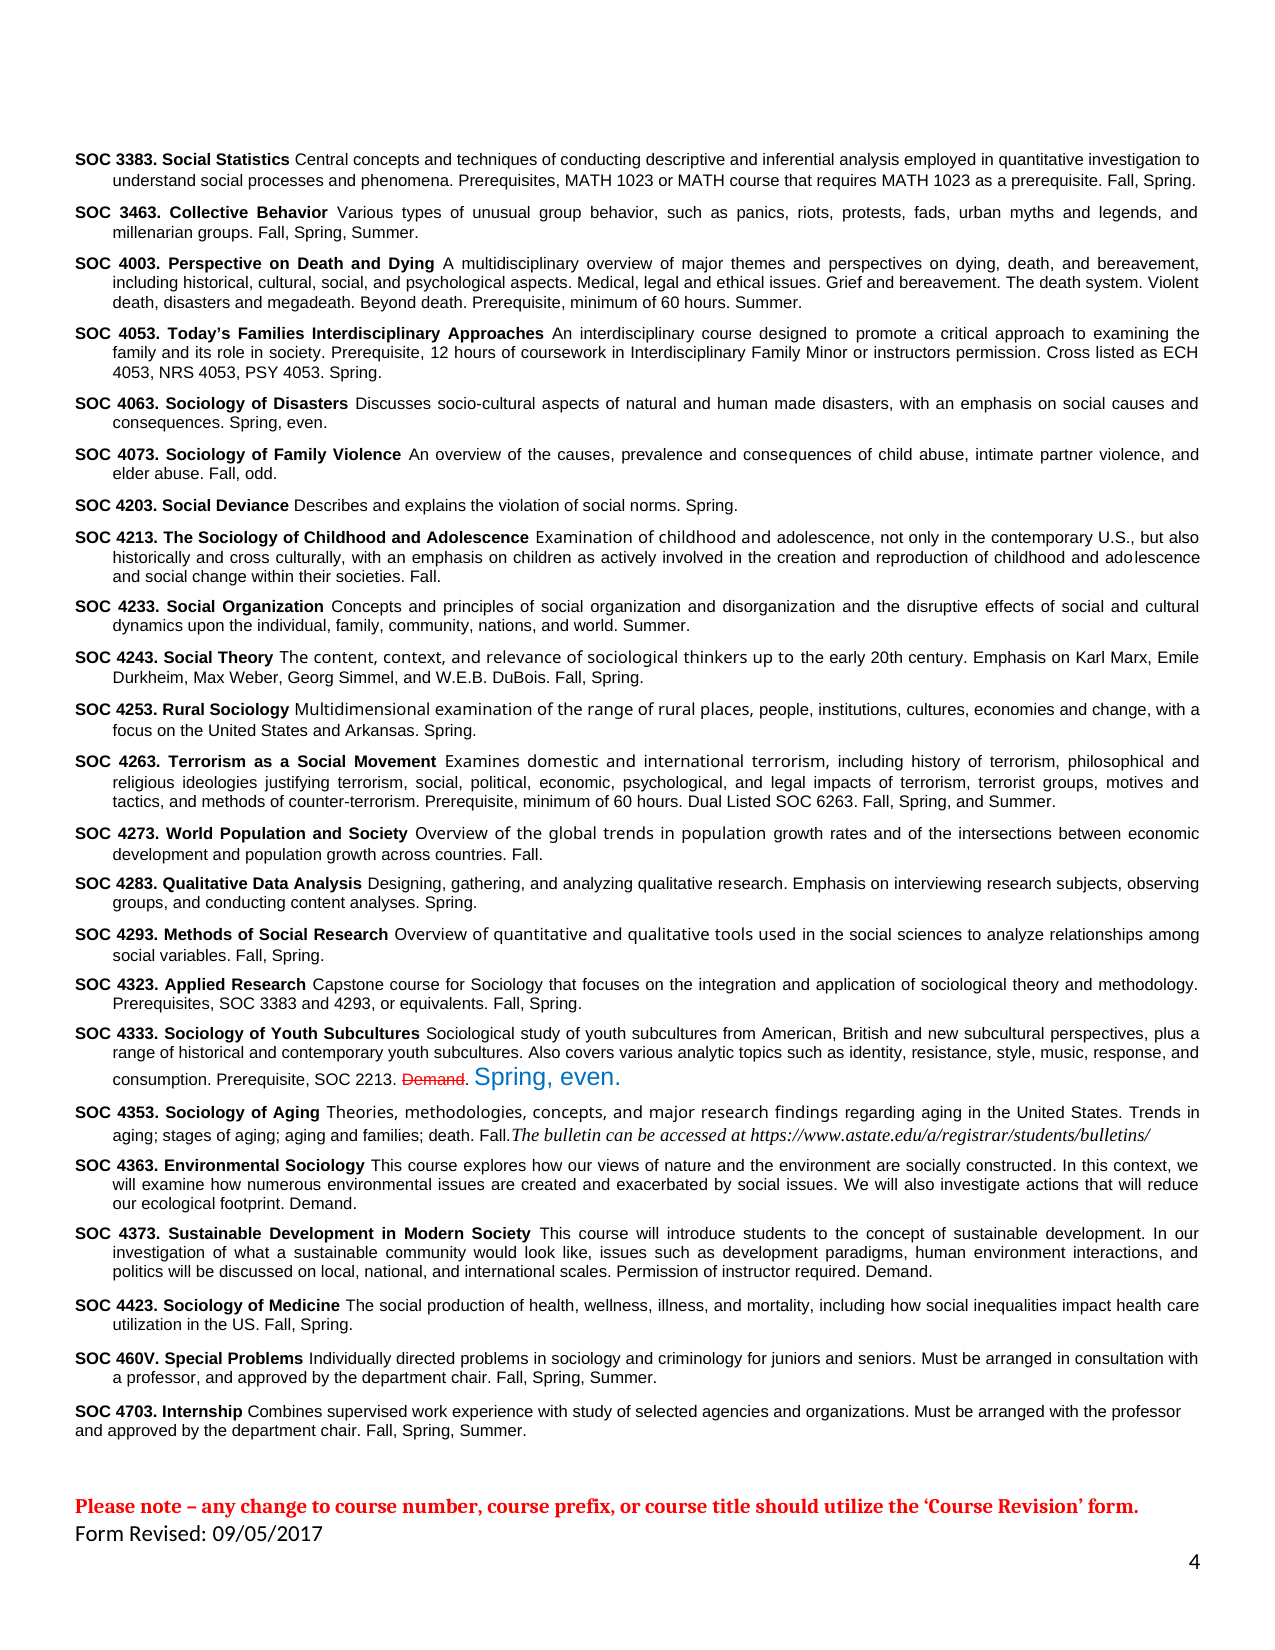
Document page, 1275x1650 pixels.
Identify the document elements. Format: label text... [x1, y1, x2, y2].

text SOC 4323. Applied Research Capstone course for Sociology that focuses on the integration and application of sociological theory and methodology. Prerequisites, SOC 3383 and 4293, or equivalents. Fall, Spring. [75, 975, 1200, 1013]
text SOC 4243. Social Theory The content, context, and relevance of sociological thinkers up to the early 20th century. Emphasis on Karl Marx, Emile Durkheim, Max Weber, Georg Simmel, and W.E.B. DuBois. Fall, Spring. [75, 646, 1200, 687]
text SOC 4203. Social Deviance Describes and explains the violation of social norms. Spring. [75, 496, 1200, 515]
text SOC 4233. Social Organization Concepts and principles of social organization and disorganization and the disruptive effects of social and cultural dynamics upon the individual, family, community, nations, and world. Summer. [75, 597, 1200, 635]
text SOC 3463. Collective Behavior Various types of unusual group behavior, such as panics, riots, protests, fads, urban myths and legends, and millenarian groups. Fall, Spring, Summer. [75, 203, 1200, 242]
text SOC 4053. Today’s Families Interdisciplinary Approaches An interdisciplinary course designed to promote a critical approach to examining the family and its role in society. Prerequisite, 12 hours of coursework in Interdisciplinary Family Minor or instructors permission. Cross listed as ECH 4053, NRS 4053, PSY 4053. Spring. [75, 324, 1200, 382]
text SOC 4333. Sociology of Youth Subcultures Sociological study of youth subcultures from American, British and new subcultural perspectives, plus a range of historical and contemporary youth subcultures. Also covers various analytic topics such as identity, resistance, style, music, response, and consumption. Prerequisite, SOC 2213. Demand. Spring, even. [75, 1024, 1200, 1091]
text SOC 4263. Terrorism as a Social Movement Examines domestic and international terrorism, including history of terrorism, philosophical and religious ideologies justifying terrorism, social, political, economic, psychological, and legal impacts of terrorism, terrorist groups, motives and tactics, and methods of counter-terrorism. Prerequisite, minimum of 60 hours. Dual Listed SOC 6263. Fall, Spring, and Summer. [75, 750, 1200, 811]
text SOC 4003. Perspective on Death and Dying A multidisciplinary overview of major themes and perspectives on dying, death, and bereavement, including historical, cultural, social, and psychological aspects. Medical, legal and ethical issues. Grief and bereavement. The death system. Violent death, disasters and megadeath. Beyond death. Prerequisite, minimum of 60 hours. Summer. [75, 254, 1200, 312]
text SOC 460V. Special Problems Individually directed problems in sociology and criminology for juniors and seniors. Must be arranged in consultation with a professor, and approved by the department chair. Fall, Spring, Summer. [75, 1349, 1200, 1387]
text SOC 4063. Sociology of Disasters Discusses socio-cultural aspects of natural and human made disasters, with an emphasis on social causes and consequences. Spring, even. [75, 394, 1200, 432]
text SOC 4353. Sociology of Aging Theories, methodologies, concepts, and major research findings regarding aging in the United States. Trends in aging; stages of aging; aging and families; death. Fall.The bulletin can be accessed at https://www.astate.edu/a/registrar/students/bulletins/ [75, 1101, 1200, 1145]
text SOC 4423. Sociology of Medicine The social production of health, wellness, illness, and mortality, including how social inequalities impact health care utilization in the US. Fall, Spring. [75, 1296, 1200, 1334]
text SOC 4293. Methods of Social Research Overview of quantitative and qualitative tools used in the social sciences to analyze relationships among social variables. Fall, Spring. [75, 923, 1200, 964]
text SOC 4373. Sustainable Development in Modern Society This course will introduce students to the concept of sustainable development. In our investigation of what a sustainable community would look like, issues such as development paradigms, human environment interactions, and politics will be discussed on local, national, and international scales. Permission of instructor required. Demand. [75, 1224, 1200, 1281]
text SOC 4703. Internship Combines supervised work experience with study of selected agencies and organizations. Must be arranged with the professor and approved by the department chair. Fall, Spring, Summer. [75, 1402, 1200, 1440]
text SOC 4273. World Population and Society Overview of the global trends in population growth rates and of the intersections between economic development and population growth across countries. Fall. [75, 822, 1200, 863]
text SOC 4213. The Sociology of Childhood and Adolescence Examination of childhood and adolescence, not only in the contemporary U.S., but also historically and cross culturally, with an emphasis on children as actively involved in the creation and reproduction of childhood and adolescence and social change within their societies. Fall. [75, 525, 1200, 586]
text SOC 4363. Environmental Sociology This course explores how our views of nature and the environment are socially constructed. In this context, we will examine how numerous environmental issues are created and exacerbated by social issues. We will also investigate actions that will reduce our ecological footprint. Demand. [75, 1156, 1200, 1213]
text SOC 4073. Sociology of Family Violence An overview of the causes, prevalence and consequences of child abuse, intimate partner violence, and elder abuse. Fall, odd. [75, 445, 1200, 483]
text SOC 4283. Qualitative Data Analysis Designing, gathering, and analyzing qualitative research. Emphasis on interviewing research subjects, observing groups, and conducting content analyses. Spring. [75, 874, 1200, 912]
text SOC 4253. Rural Sociology Multidimensional examination of the range of rural places, people, institutions, cultures, economies and change, with a focus on the United States and Arkansas. Spring. [75, 698, 1200, 740]
text SOC 3383. Social Statistics Central concepts and techniques of conducting descriptive and inferential analysis employed in quantitative investigation to understand social processes and phenomena. Prerequisites, MATH 1023 or MATH course that requires MATH 1023 as a prerequisite. Fall, Spring. [75, 150, 1200, 191]
